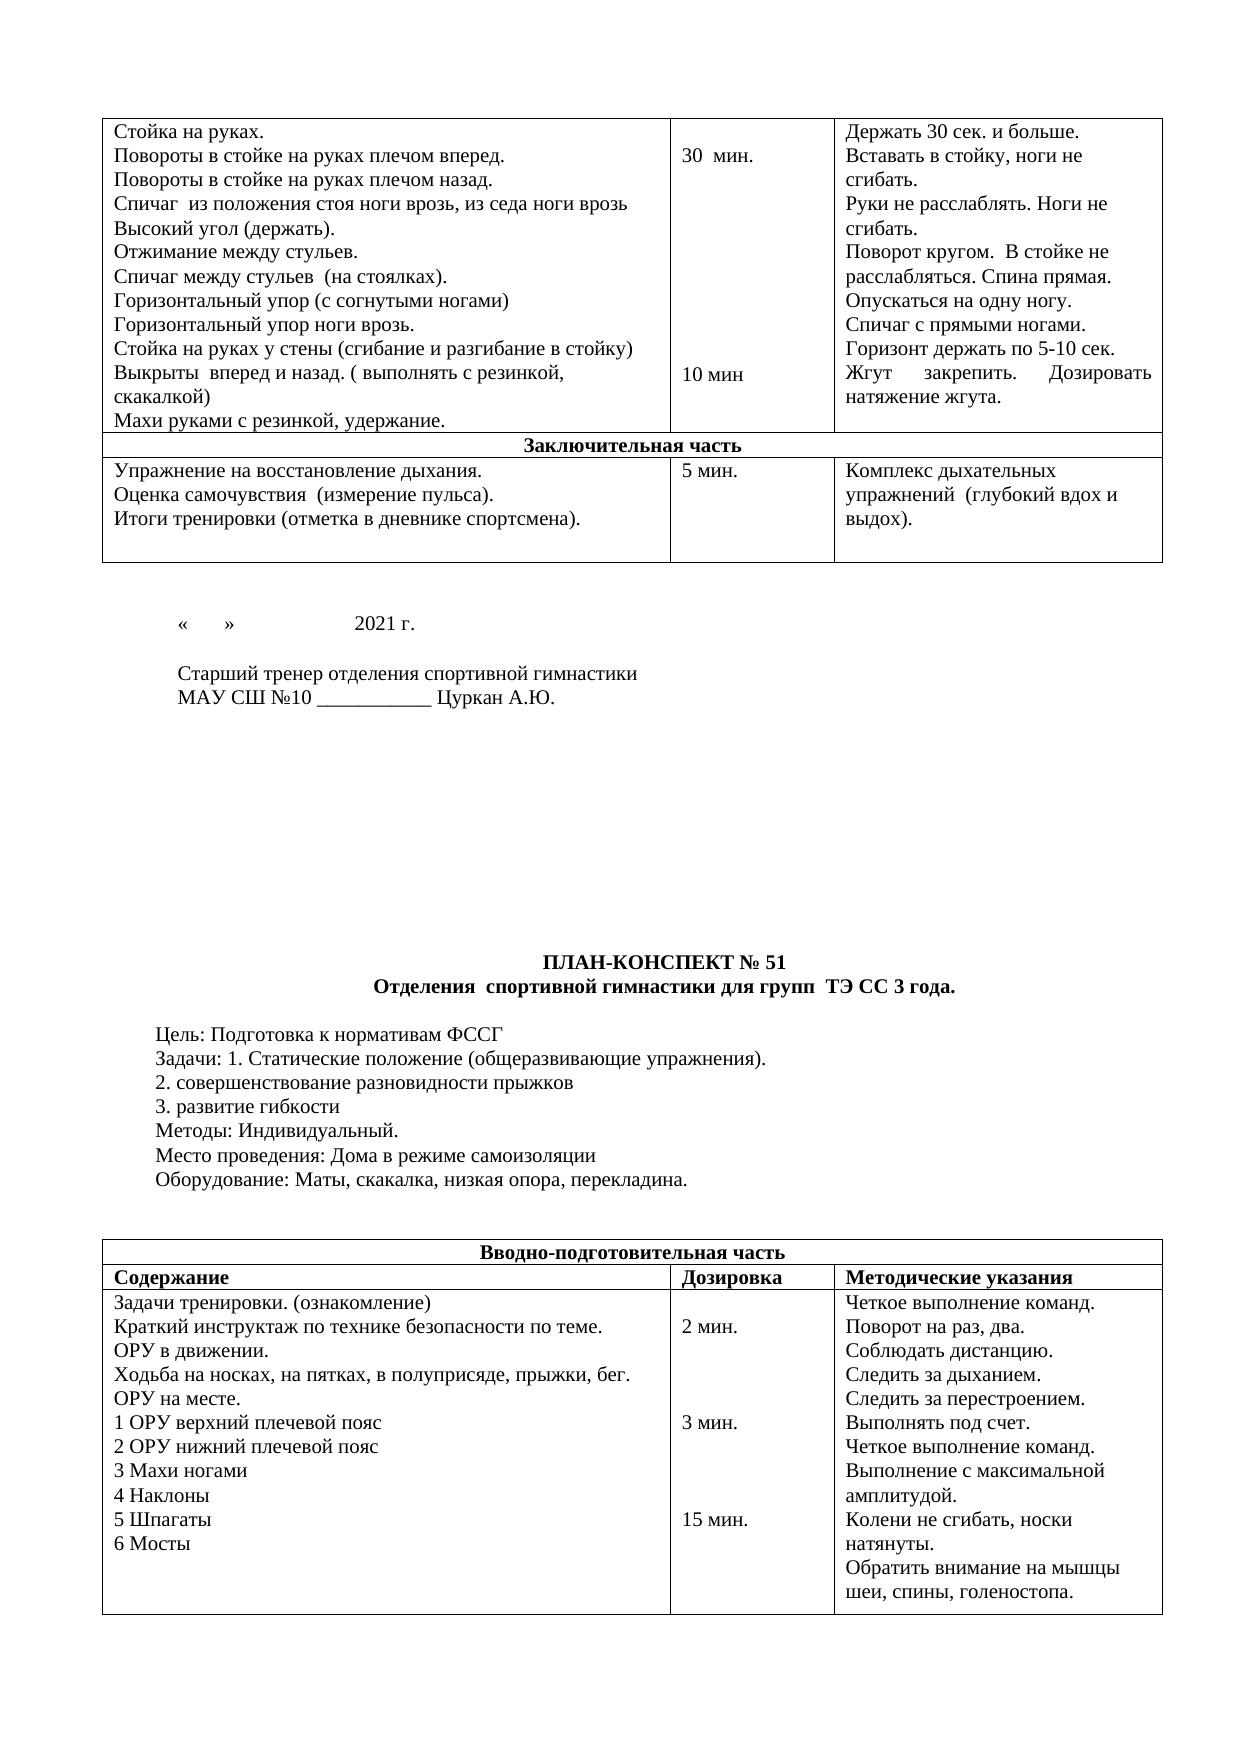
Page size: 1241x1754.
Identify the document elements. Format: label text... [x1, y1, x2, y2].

text ПЛАН-КОНСПЕКТ № 51 [177, 950, 1152, 974]
text Старший тренер отделения спортивной гимнастики [177, 661, 1152, 685]
table_cell Дозировка [671, 1265, 834, 1289]
table_cell Методические указания [835, 1265, 1162, 1289]
text МАУ СШ №10 ___________ Цуркан А.Ю. [177, 685, 1152, 709]
table_cell 5 мин. [671, 458, 834, 562]
table_cell Методы: Индивидуальный. Место проведения: Дома в режиме самоизоляции Оборудование: Маты, скакалка, низкая опора, перекладина. [102, 1119, 1186, 1215]
table_cell 2 мин. 3 мин. 15 мин. [671, 1290, 834, 1614]
text « » 2021 г. [177, 611, 1152, 635]
table_cell Задачи тренировки. (ознакомление) Краткий инструктаж по технике безопасности по теме. ОРУ в движении. Ходьба на носках, на пятках, в полуприсяде, прыжки, бег. ОРУ на месте. 1 ОРУ верхний плечевой пояс 2 ОРУ нижний плечевой пояс 3 Махи ногами 4 Наклоны 5 Шпагаты 6 Мосты [103, 1290, 670, 1614]
table_header Вводно-подготовительная часть [103, 1240, 1162, 1264]
table_cell Задачи: 1. Статические положение (общеразвивающие упражнения). 2. совершенствование разновидности прыжков 3. развитие гибкости [102, 1046, 1186, 1118]
table_cell Держать 30 сек. и больше. Вставать в стойку, ноги не сгибать. Руки не расслаблять. Ноги не сгибать. Поворот кругом. В стойке не расслабляться. Спина прямая. Опускаться на одну ногу. Спичаг с прямыми ногами. Горизонт держать по 5-10 сек. Жгут закрепить. Дозировать натяжение жгута. [835, 119, 1162, 432]
table_cell Упражнение на восстановление дыхания. Оценка самочувствия (измерение пульса). Итоги тренировки (отметка в дневнике спортсмена). [103, 458, 670, 562]
table_cell Содержание [103, 1265, 670, 1289]
table_header Цель: Подготовка к нормативам ФССГ [102, 1022, 1186, 1046]
text Отделения спортивной гимнастики для групп ТЭ СС 3 года. [177, 974, 1152, 998]
table_cell Стойка на руках. Повороты в стойке на руках плечом вперед. Повороты в стойке на руках плечом назад. Спичаг из положения стоя ноги врозь, из седа ноги врозь Высокий угол (держать). Отжимание между стульев. Спичаг между стульев (на стоялках). Горизонтальный упор (с согнутыми ногами) Горизонтальный упор ноги врозь. Стойка на руках у стены (сгибание и разгибание в стойку) Выкрыты вперед и назад. ( выполнять с резинкой, скакалкой) Махи руками с резинкой, удержание. [103, 119, 670, 432]
table_cell 30 мин. 10 мин [671, 119, 834, 432]
table_cell Заключительная часть [103, 433, 1162, 457]
table_cell Четкое выполнение команд. Поворот на раз, два. Соблюдать дистанцию. Следить за дыханием. Следить за перестроением. Выполнять под счет. Четкое выполнение команд. Выполнение с максимальной амплитудой. Колени не сгибать, носки натянуты. Обратить внимание на мышцы шеи, спины, голеностопа. [835, 1290, 1162, 1614]
table_cell Комплекс дыхательных упражнений (глубокий вдох и выдох). [835, 458, 1162, 562]
